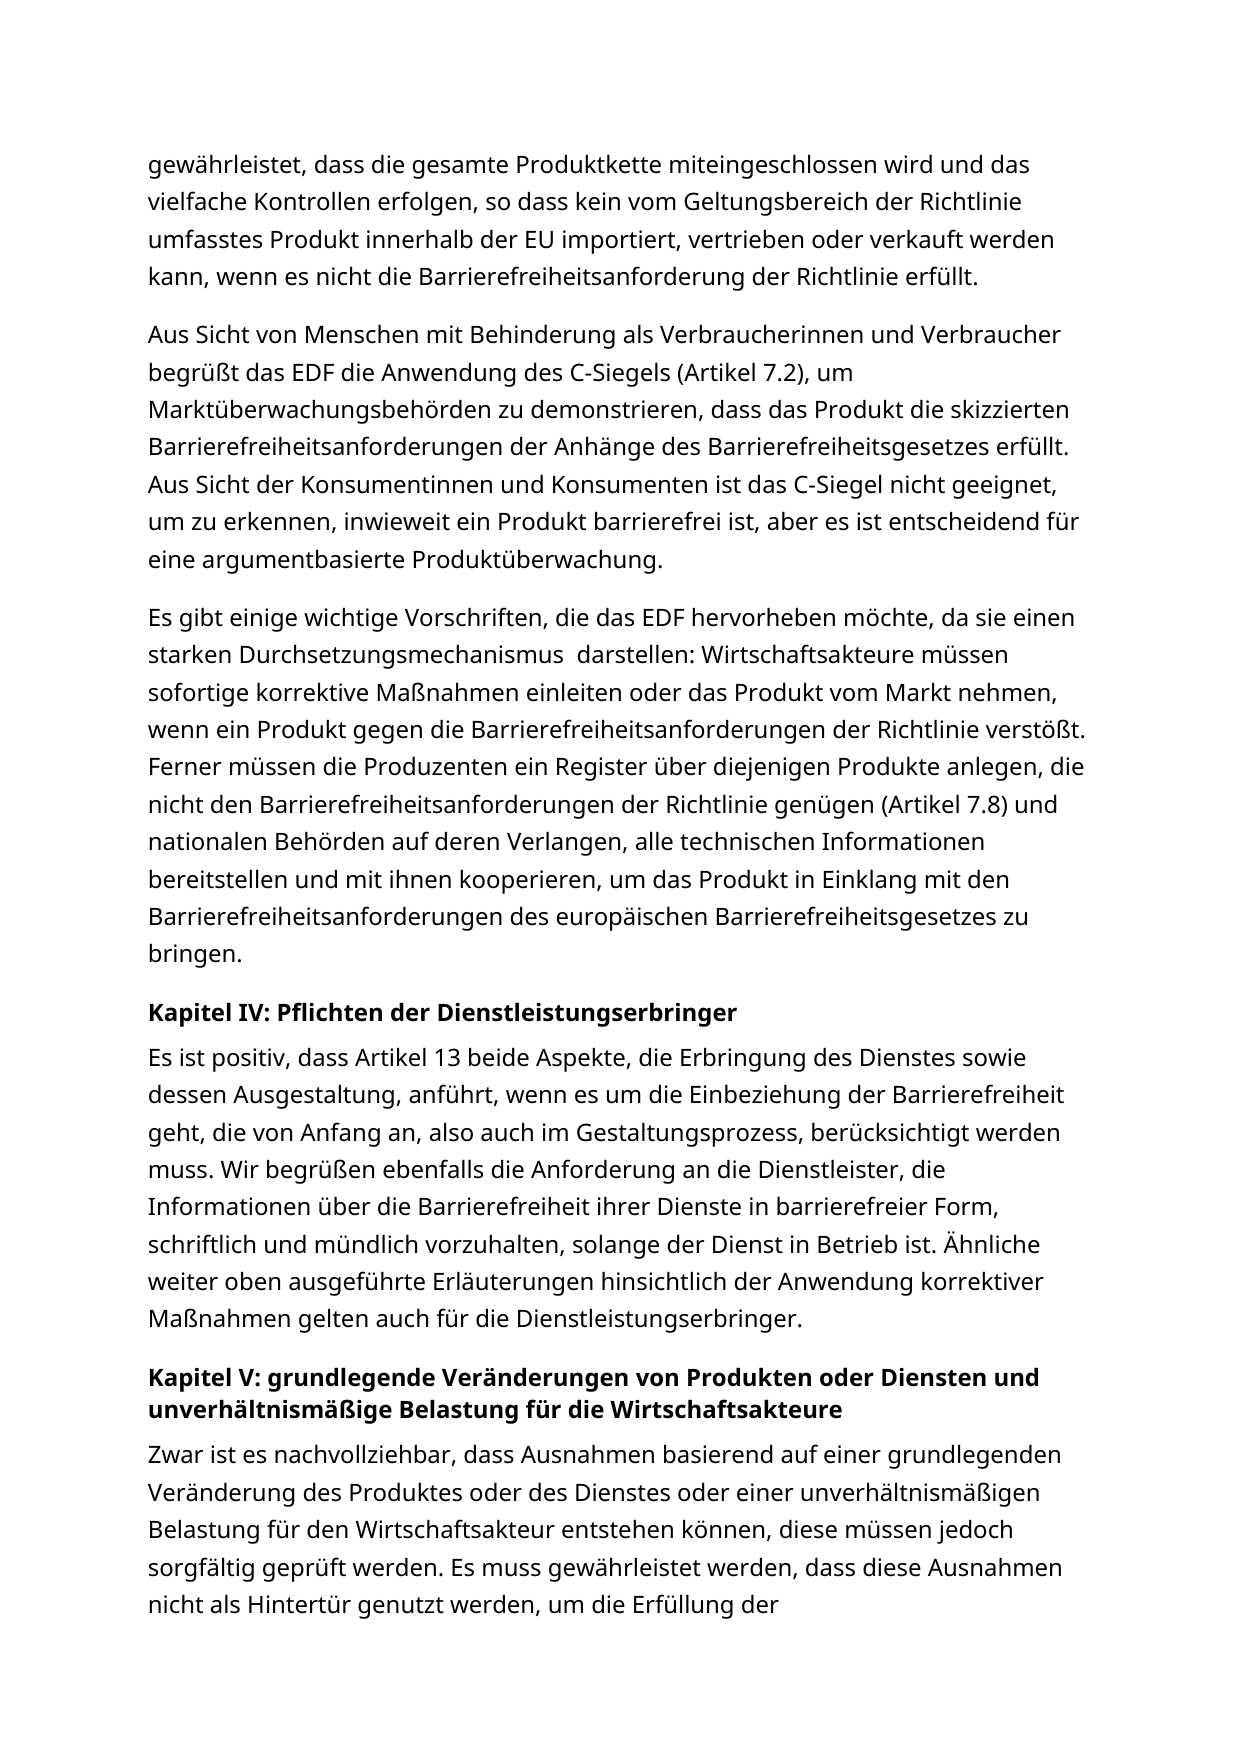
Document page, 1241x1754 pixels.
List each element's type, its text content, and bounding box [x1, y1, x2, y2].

subtitle Kapitel IV: Pflichten der Dienstleistungserbringer [148, 995, 1093, 1028]
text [148, 148, 1093, 292]
text Es gibt einige wichtige Vorschriften, die das EDF hervorheben möchte, da sie einen starken Durchsetzungsmechanismus darstellen: Wirtschaftsakteure müssen sofortige korrektive Maßnahmen einleiten oder das Produkt vom Markt nehmen, wenn ein Produkt gegen die Barrierefreiheitsanforderungen der Richtlinie verstößt. Ferner müssen die Produzenten ein Register über diejenigen Produkte anlegen, die nicht den Barrierefreiheitsanforderungen der Richtlinie genügen (Artikel 7.8) und nationalen Behörden auf deren Verlangen, alle technischen Informationen bereitstellen und mit ihnen kooperieren, um das Produkt in Einklang mit den Barrierefreiheitsanforderungen des europäischen Barrierefreiheitsgesetzes zu bringen. [148, 601, 1093, 970]
text Aus Sicht von Menschen mit Behinderung als Verbraucherinnen und Verbraucher begrüßt das EDF die Anwendung des C-Siegels (Artikel 7.2), um Marktüberwachungsbehörden zu demonstrieren, dass das Produkt die skizzierten Barrierefreiheitsanforderungen der Anhänge des Barrierefreiheitsgesetzes erfüllt. Aus Sicht der Konsumentinnen und Konsumenten ist das C-Siegel nicht geeignet, um zu erkennen, inwieweit ein Produkt barrierefrei ist, aber es ist entscheidend für eine argumentbasierte Produktüberwachung. [148, 318, 1093, 575]
subtitle Kapitel V: grundlegende Veränderungen von Produkten oder Diensten und unverhältnismäßige Belastung für die Wirtschaftsakteure [148, 1361, 1093, 1426]
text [148, 1438, 1093, 1620]
text Es ist positiv, dass Artikel 13 beide Aspekte, die Erbringung des Dienstes sowie dessen Ausgestaltung, anführt, wenn es um die Einbeziehung der Barrierefreiheit geht, die von Anfang an, also auch im Gestaltungsprozess, berücksichtigt werden muss. Wir begrüßen ebenfalls die Anforderung an die Dienstleister, die Informationen über die Barrierefreiheit ihrer Dienste in barrierefreier Form, schriftlich und mündlich vorzuhalten, solange der Dienst in Betrieb ist. Ähnliche weiter oben ausgeführte Erläuterungen hinsichtlich der Anwendung korrektiver Maßnahmen gelten auch für die Dienstleistungserbringer. [148, 1041, 1093, 1335]
